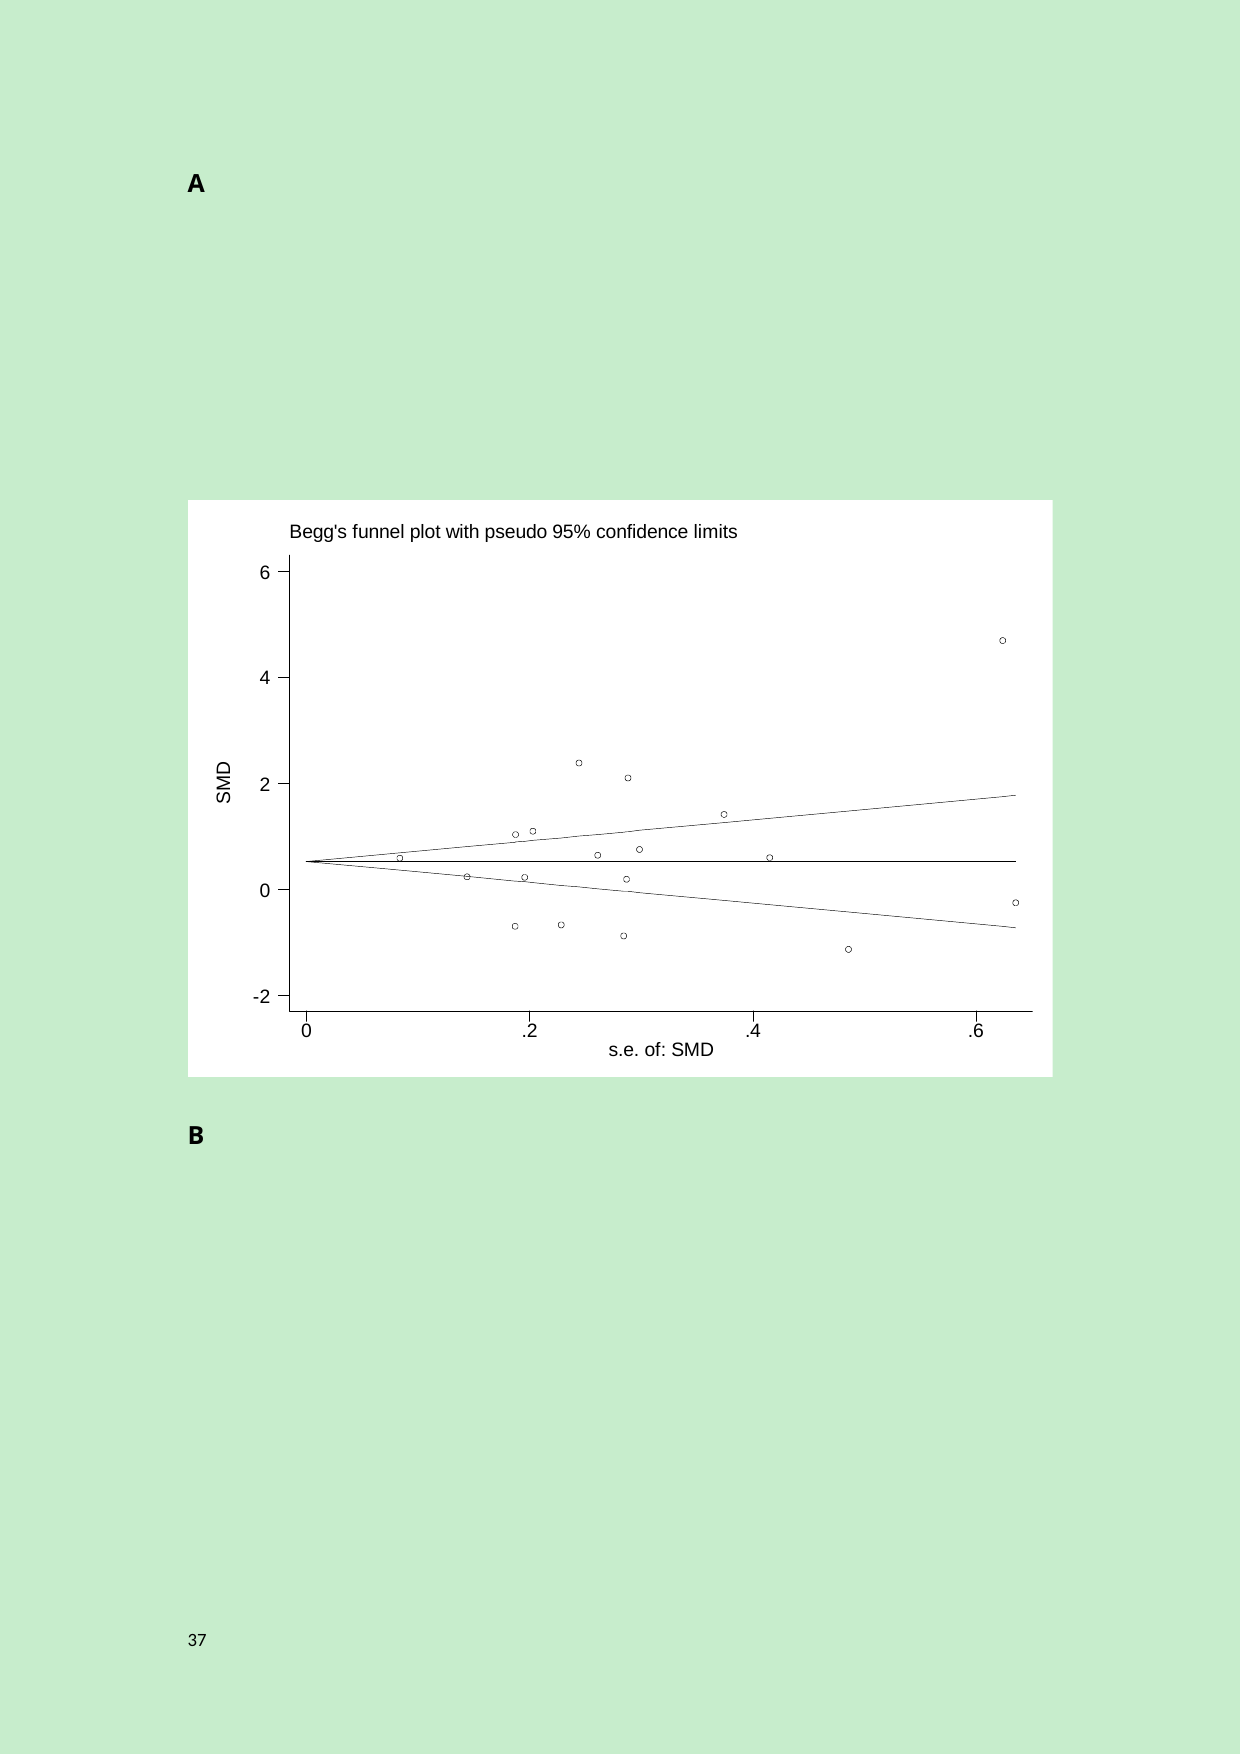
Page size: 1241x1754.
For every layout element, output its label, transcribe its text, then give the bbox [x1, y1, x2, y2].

text AB [187, 163, 1053, 1155]
